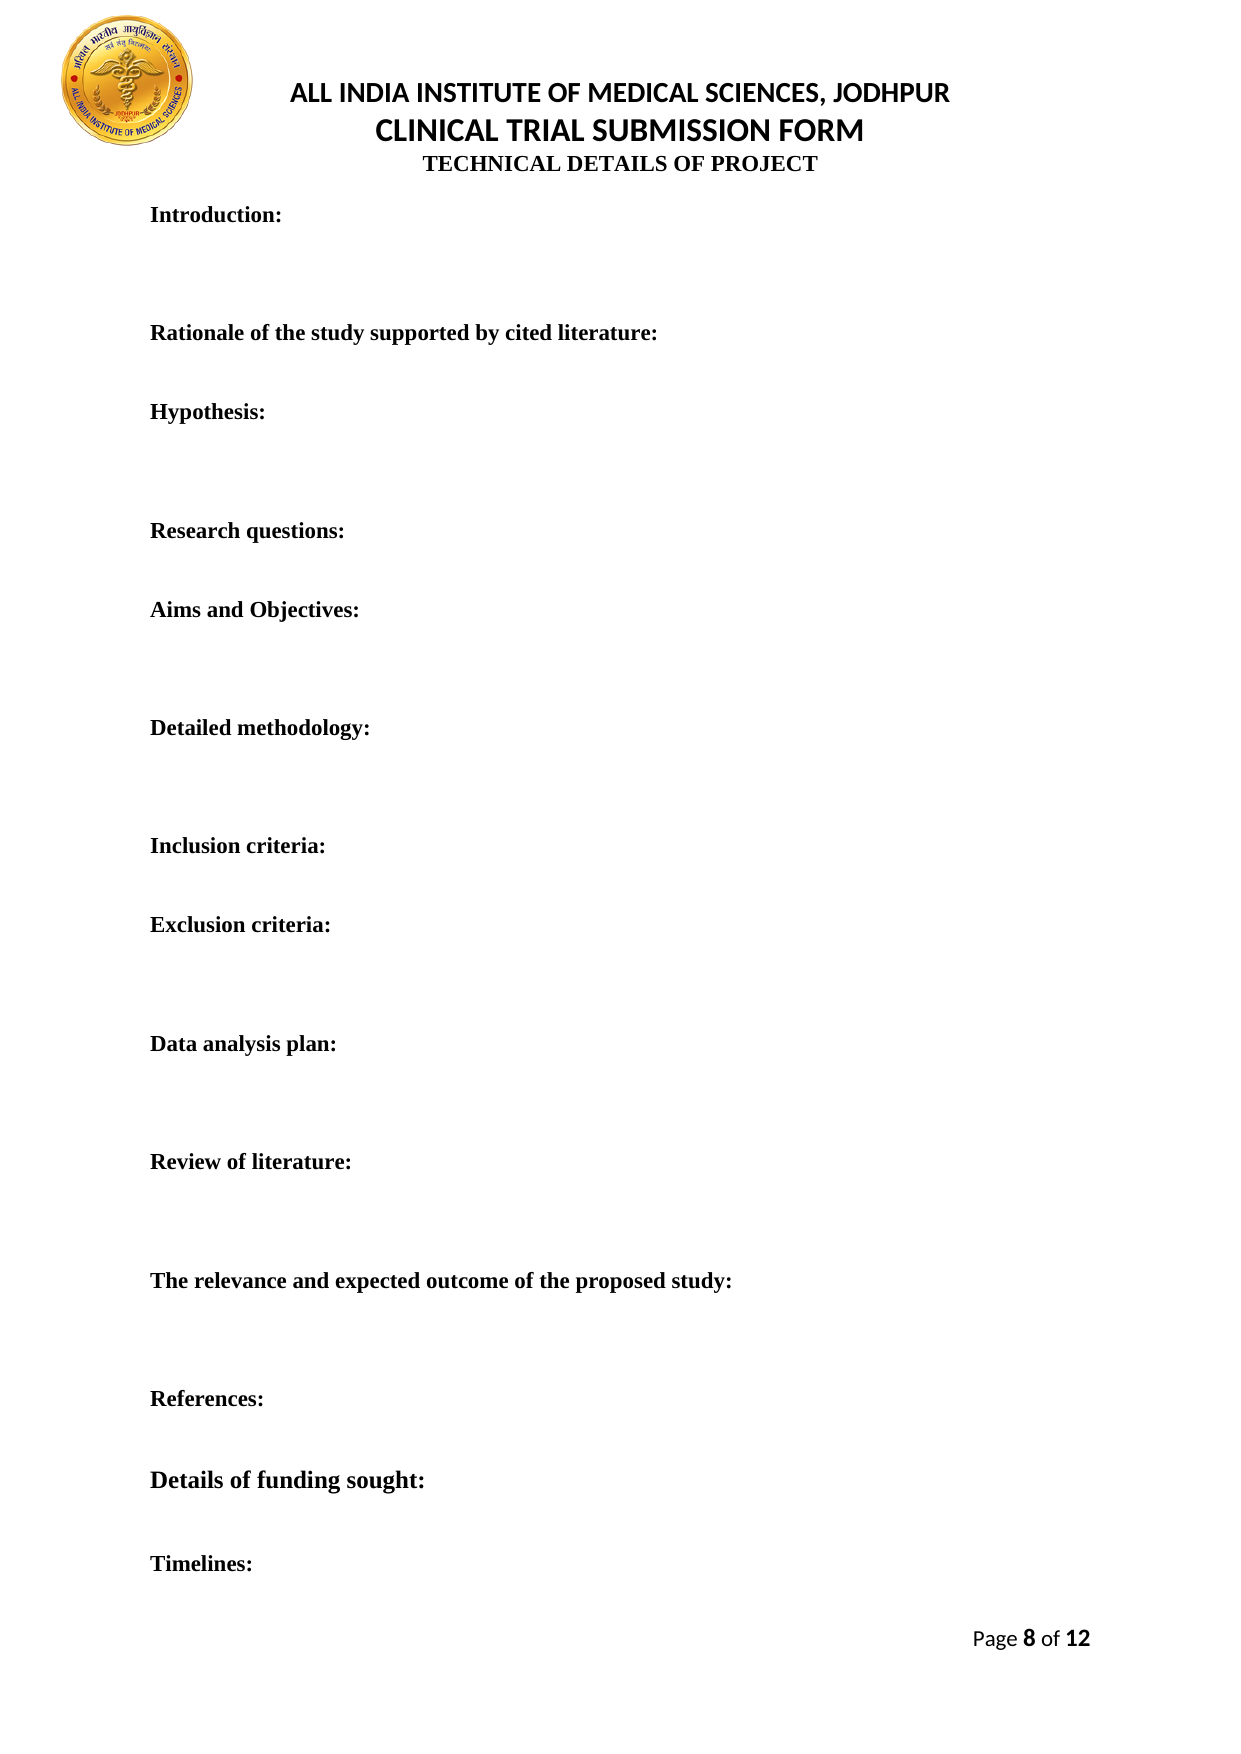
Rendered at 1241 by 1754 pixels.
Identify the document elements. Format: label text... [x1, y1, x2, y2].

text Review of literature: [150, 1148, 1090, 1175]
text TECHNICAL DETAILS OF PROJECT [150, 150, 1090, 176]
text Hypothesis: [150, 398, 1090, 424]
text Timelines: [150, 1550, 1090, 1576]
text Exclusion criteria: [150, 911, 1090, 938]
text Details of funding sought: [150, 1466, 1090, 1494]
picture [56, 11, 195, 149]
text Data analysis plan: [150, 1030, 1090, 1056]
text Inclusion criteria: [150, 832, 1090, 859]
text Introduction: [150, 201, 1090, 227]
text Detailed methodology: [150, 714, 1090, 740]
text References: [150, 1385, 1090, 1412]
text The relevance and expected outcome of the proposed study: [150, 1267, 1090, 1293]
text Research questions: [150, 517, 1090, 543]
text Aims and Objectives: [150, 596, 1090, 622]
text Rationale of the study supported by cited literature: [150, 319, 1090, 346]
